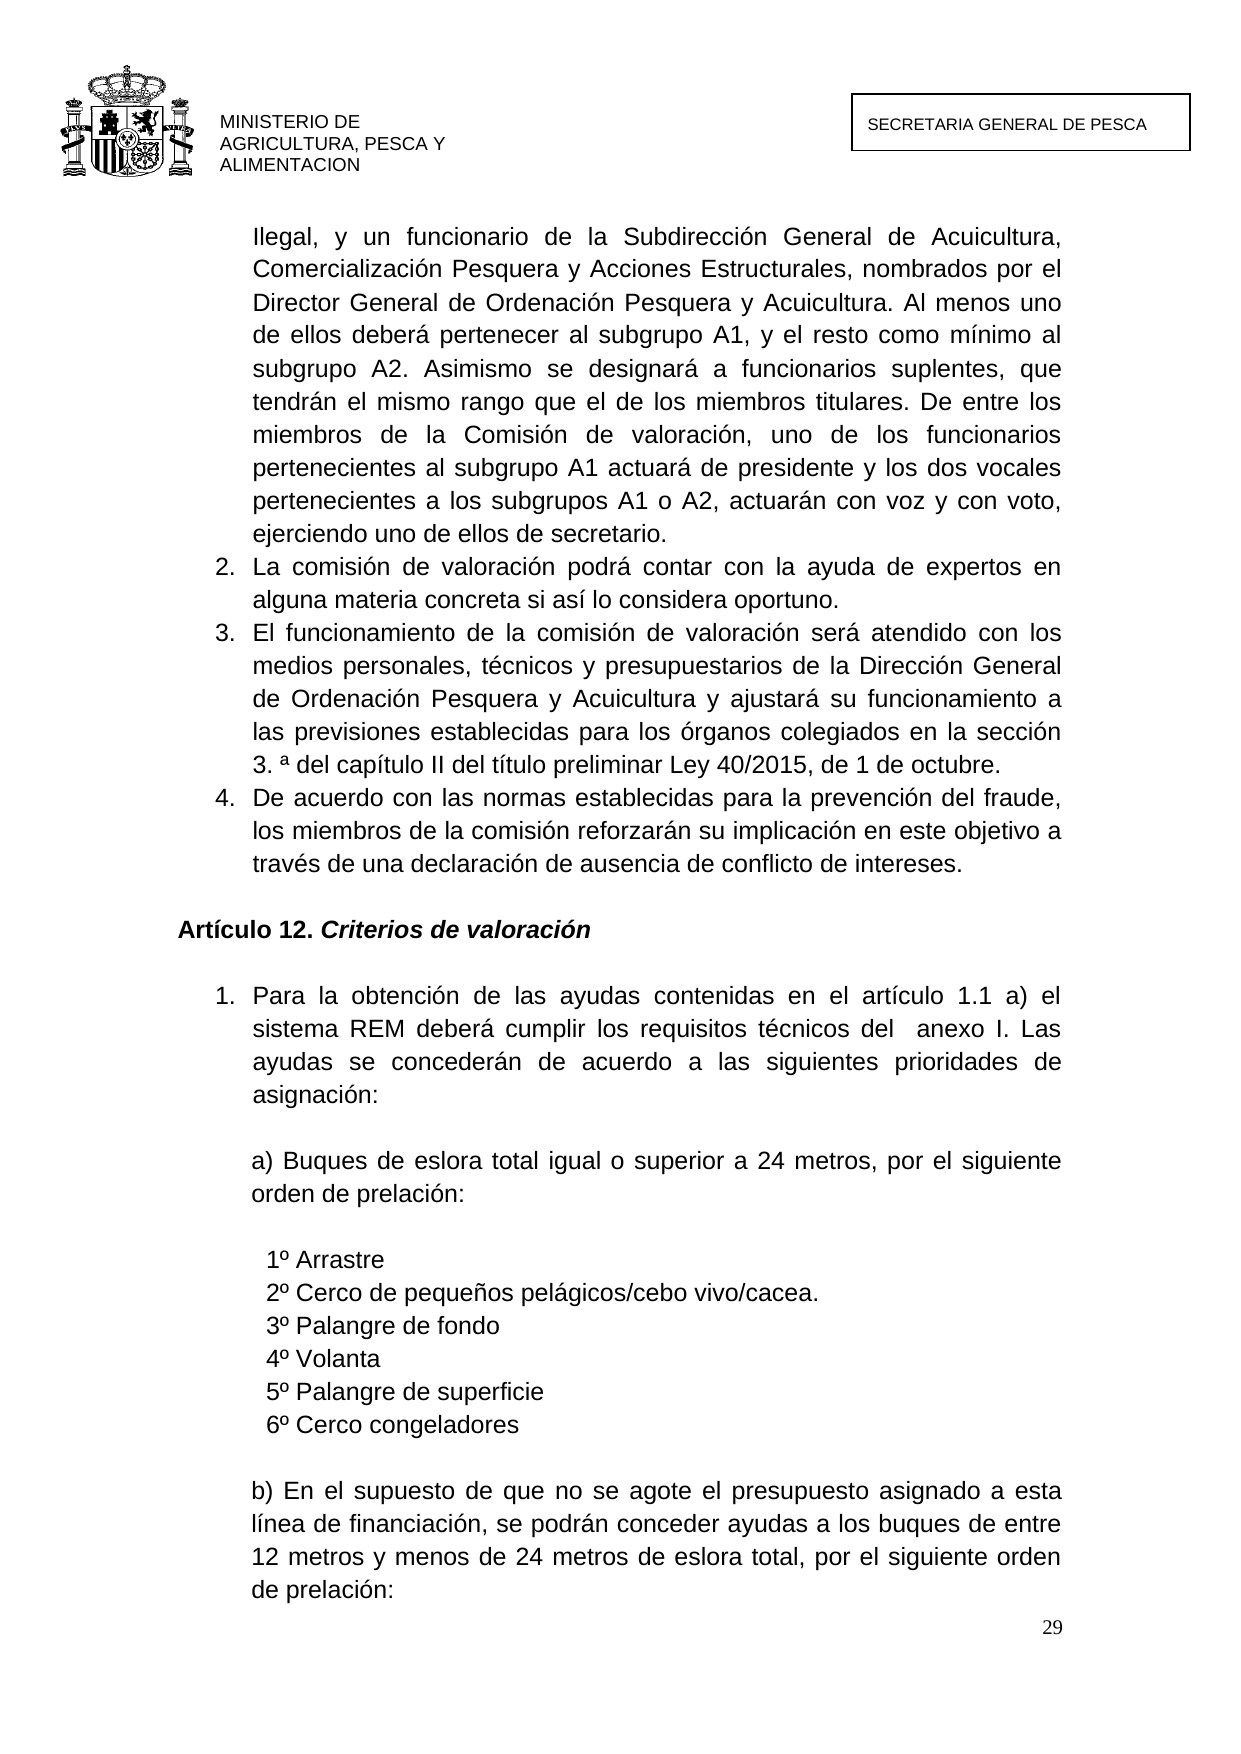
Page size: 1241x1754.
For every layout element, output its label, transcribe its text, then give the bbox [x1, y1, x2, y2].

list El funcionamiento de la comisión de valoración será atendido con los medios personales, técnicos y presupuestarios de la Dirección General de Ordenación Pesquera y Acuicultura y ajustará su funcionamiento a las previsiones establecidas para los órganos colegiados en la sección 3. ª del capítulo II del título preliminar Ley 40/2015, de 1 de octubre. [215, 618, 1063, 778]
text b) En el supuesto de que no se agote el presupuesto asignado a esta línea de financiación, se podrán conceder ayudas a los buques de entre 12 metros y menos de 24 metros de eslora total, por el siguiente orden de prelación: [251, 1476, 1063, 1604]
text 2º Cerco de pequeños pelágicos/cebo vivo/cacea. [266, 1278, 1063, 1307]
text Artículo 12. Criterios de valoración [177, 915, 1063, 944]
list De acuerdo con las normas establecidas para la prevención del fraude, los miembros de la comisión reforzarán su implicación en este objetivo a través de una declaración de ausencia de conflicto de intereses. [215, 783, 1063, 878]
picture [39, 58, 210, 196]
text 1º Arrastre [266, 1245, 1063, 1274]
list La comisión de valoración podrá contar con la ayuda de expertos en alguna materia concreta si así lo considera oportuno. [215, 552, 1063, 613]
text 3º Palangre de fondo [266, 1311, 1063, 1340]
list Para la obtención de las ayudas contenidas en el artículo 1.1 a) el sistema REM deberá cumplir los requisitos técnicos del anexo I. Las ayudas se concederán de acuerdo a las siguientes prioridades de asignación: [215, 981, 1063, 1109]
text 4º Volanta [266, 1344, 1063, 1373]
text 6º Cerco congeladores [266, 1410, 1063, 1439]
text a) Buques de eslora total igual o superior a 24 metros, por el siguiente orden de prelación: [251, 1146, 1063, 1208]
text 5º Palangre de superficie [266, 1377, 1063, 1406]
